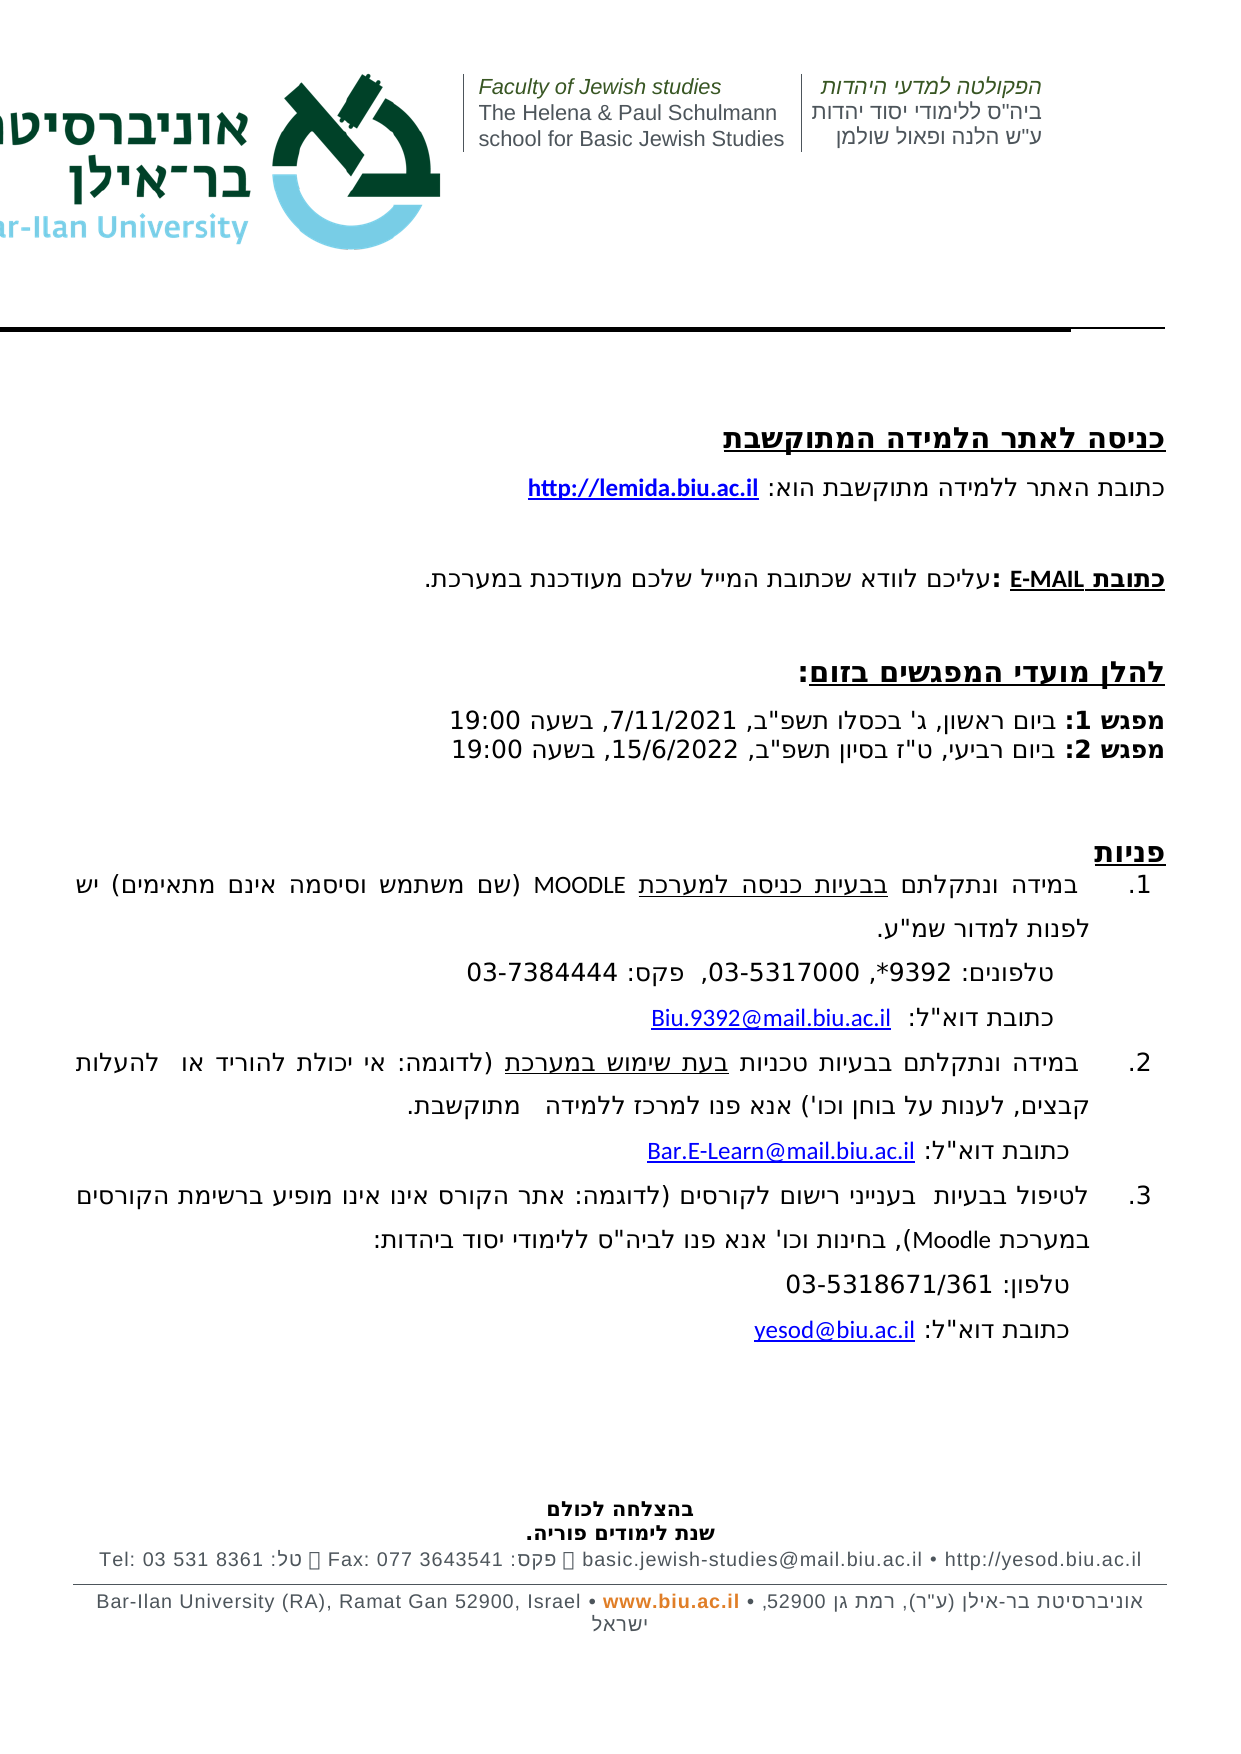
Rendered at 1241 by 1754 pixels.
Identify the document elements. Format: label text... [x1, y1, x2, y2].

list לטיפול בבעיות בענייני רישום לקורסים (לדוגמה: אתר הקורס אינו אינו מופיע ברשימת הקורסים במערכת Moodle), בחינות וכו' אנא פנו לביה"ס ללימודי יסוד ביהדות: [75, 1181, 1128, 1255]
text כתובת דוא"ל: Biu.9392@mail.biu.ac.il [75, 1002, 1165, 1032]
text כניסה לאתר הלמידה המתוקשבת [75, 421, 1165, 455]
text בהצלחה לכולם [75, 1497, 1165, 1521]
text שנת לימודים פוריה. [75, 1521, 1165, 1546]
picture [0, 73, 441, 250]
text כתובת E-MAIL :עליכם לוודא שכתובת המייל שלכם מעודכנת במערכת. [75, 563, 1165, 594]
text טלפון: 03-5318671/361 [75, 1270, 1165, 1299]
text כתובת האתר ללמידה מתוקשבת הוא: http://lemida.biu.ac.il [75, 472, 1165, 502]
list במידה ונתקלתם בבעיות טכניות בעת שימוש במערכת (לדוגמה: אי יכולת להוריד או להעלות קבצים, לענות על בוחן וכו') אנא פנו למרכז ללמידה מתוקשבת. [75, 1048, 1128, 1121]
text פניות [75, 835, 1165, 869]
text מפגש 2: ביום רביעי, ט"ז בסיון תשפ"ב, 15/6/2022, בשעה 19:00 [75, 735, 1165, 764]
text כתובת דוא"ל: Bar.E-Learn@mail.biu.ac.il [75, 1135, 1165, 1166]
text טלפונים: 9392*, 03-5317000, פקס: 03-7384444 [75, 958, 1165, 987]
list במידה ונתקלתם בבעיות כניסה למערכת MOODLE (שם משתמש וסיסמה אינם מתאימים) יש לפנות למדור שמ"ע. [75, 869, 1128, 944]
text כתובת דוא"ל: yesod@biu.ac.il [75, 1314, 1165, 1345]
text להלן מועדי המפגשים בזום: [75, 655, 1165, 689]
text מפגש 1: ביום ראשון, ג' בכסלו תשפ"ב, 7/11/2021, בשעה 19:00 [75, 706, 1165, 735]
